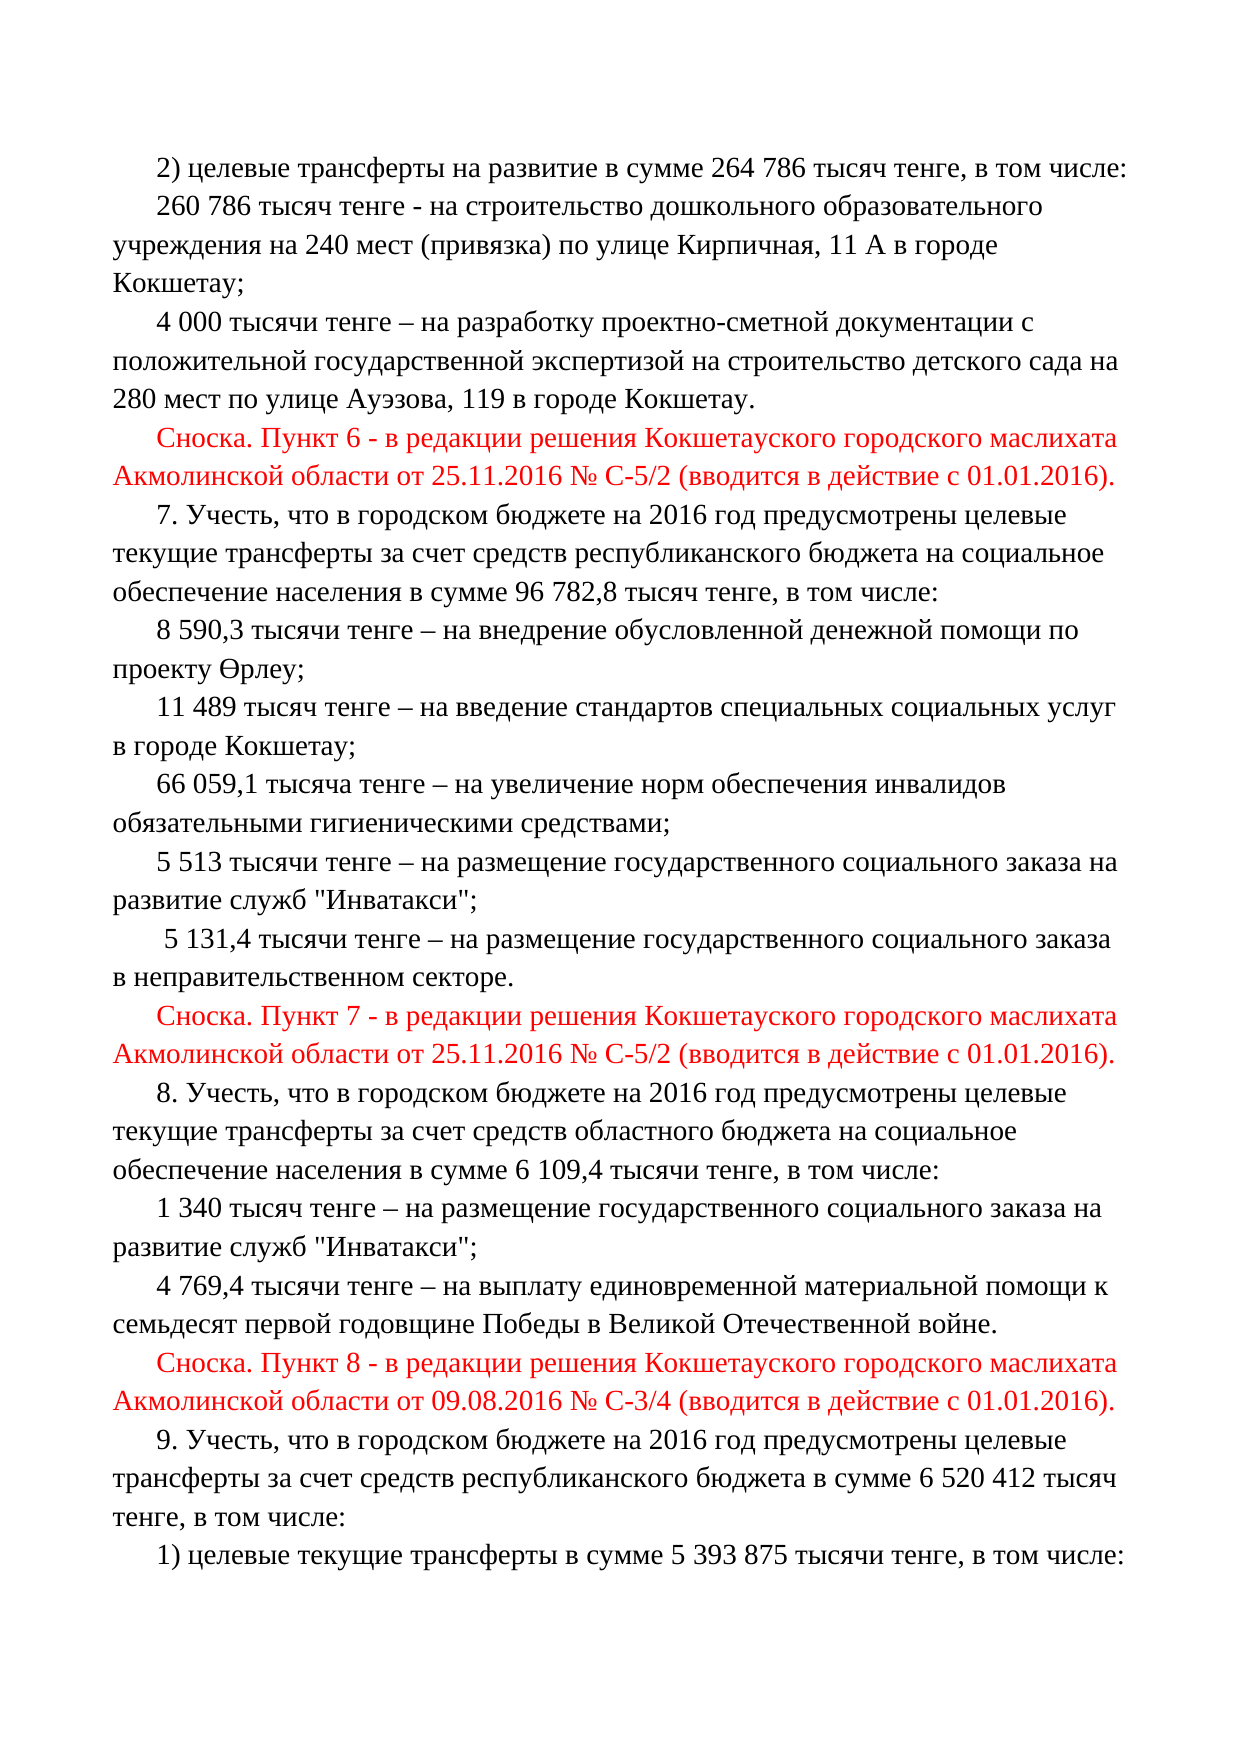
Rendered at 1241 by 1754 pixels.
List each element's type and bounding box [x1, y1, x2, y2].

text [112, 150, 1128, 1571]
